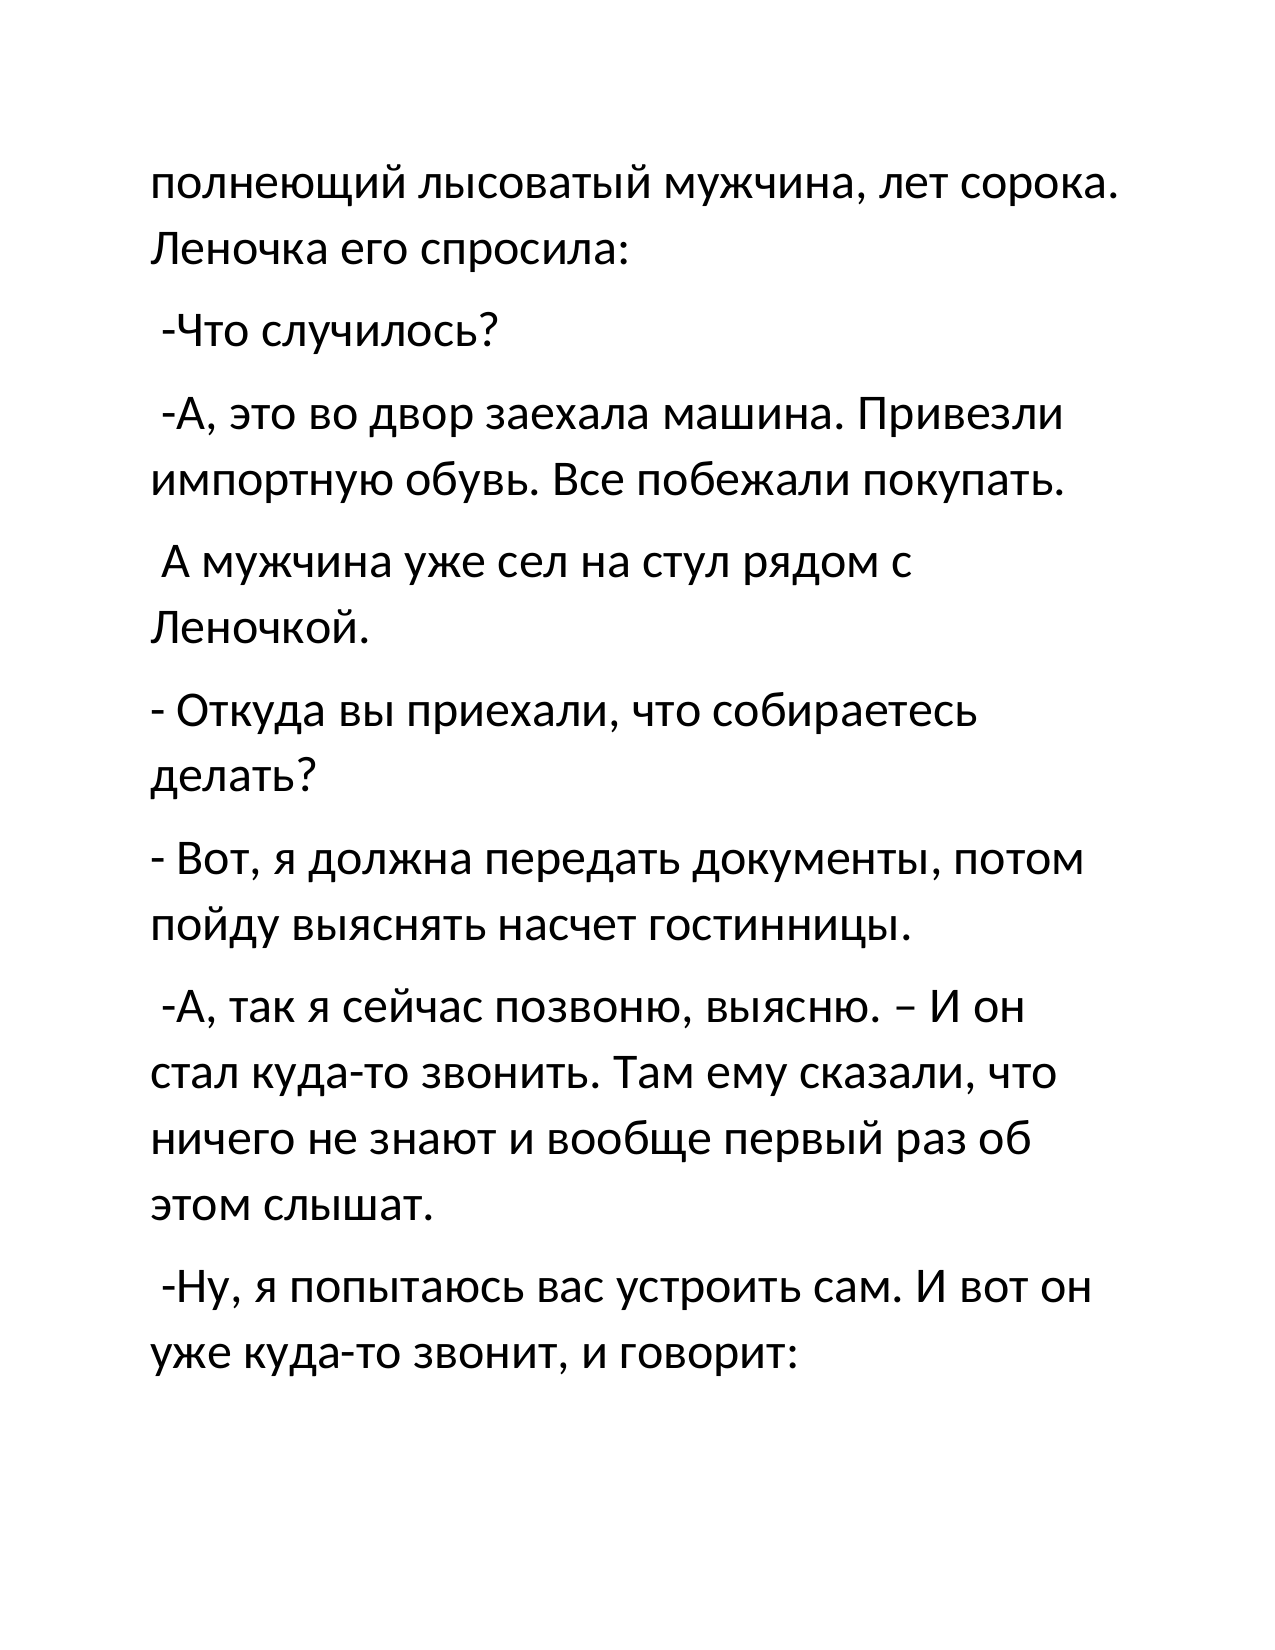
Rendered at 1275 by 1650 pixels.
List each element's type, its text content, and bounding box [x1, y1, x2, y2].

text - Откуда вы приехали, что собираетесь делать? [150, 677, 1125, 804]
text -Что случилось? [150, 298, 1125, 359]
text -А, это во двор заехала машина. Привезли импортную обувь. Все побежали покупать. [150, 381, 1125, 508]
text А мужчина уже сел на стул рядом с Леночкой. [150, 529, 1125, 656]
text -А, так я сейчас позвоню, выясню. – И он стал куда-то звонить. Там ему сказали, что ничего не знают и вообще первый раз об этом слышат. [150, 974, 1125, 1233]
text -Ну, я попытаюсь вас устроить сам. И вот он уже куда-то звонит, и говорит: [150, 1254, 1125, 1381]
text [150, 150, 1125, 277]
text - Вот, я должна передать документы, потом пойду выяснять насчет гостинницы. [150, 826, 1125, 953]
